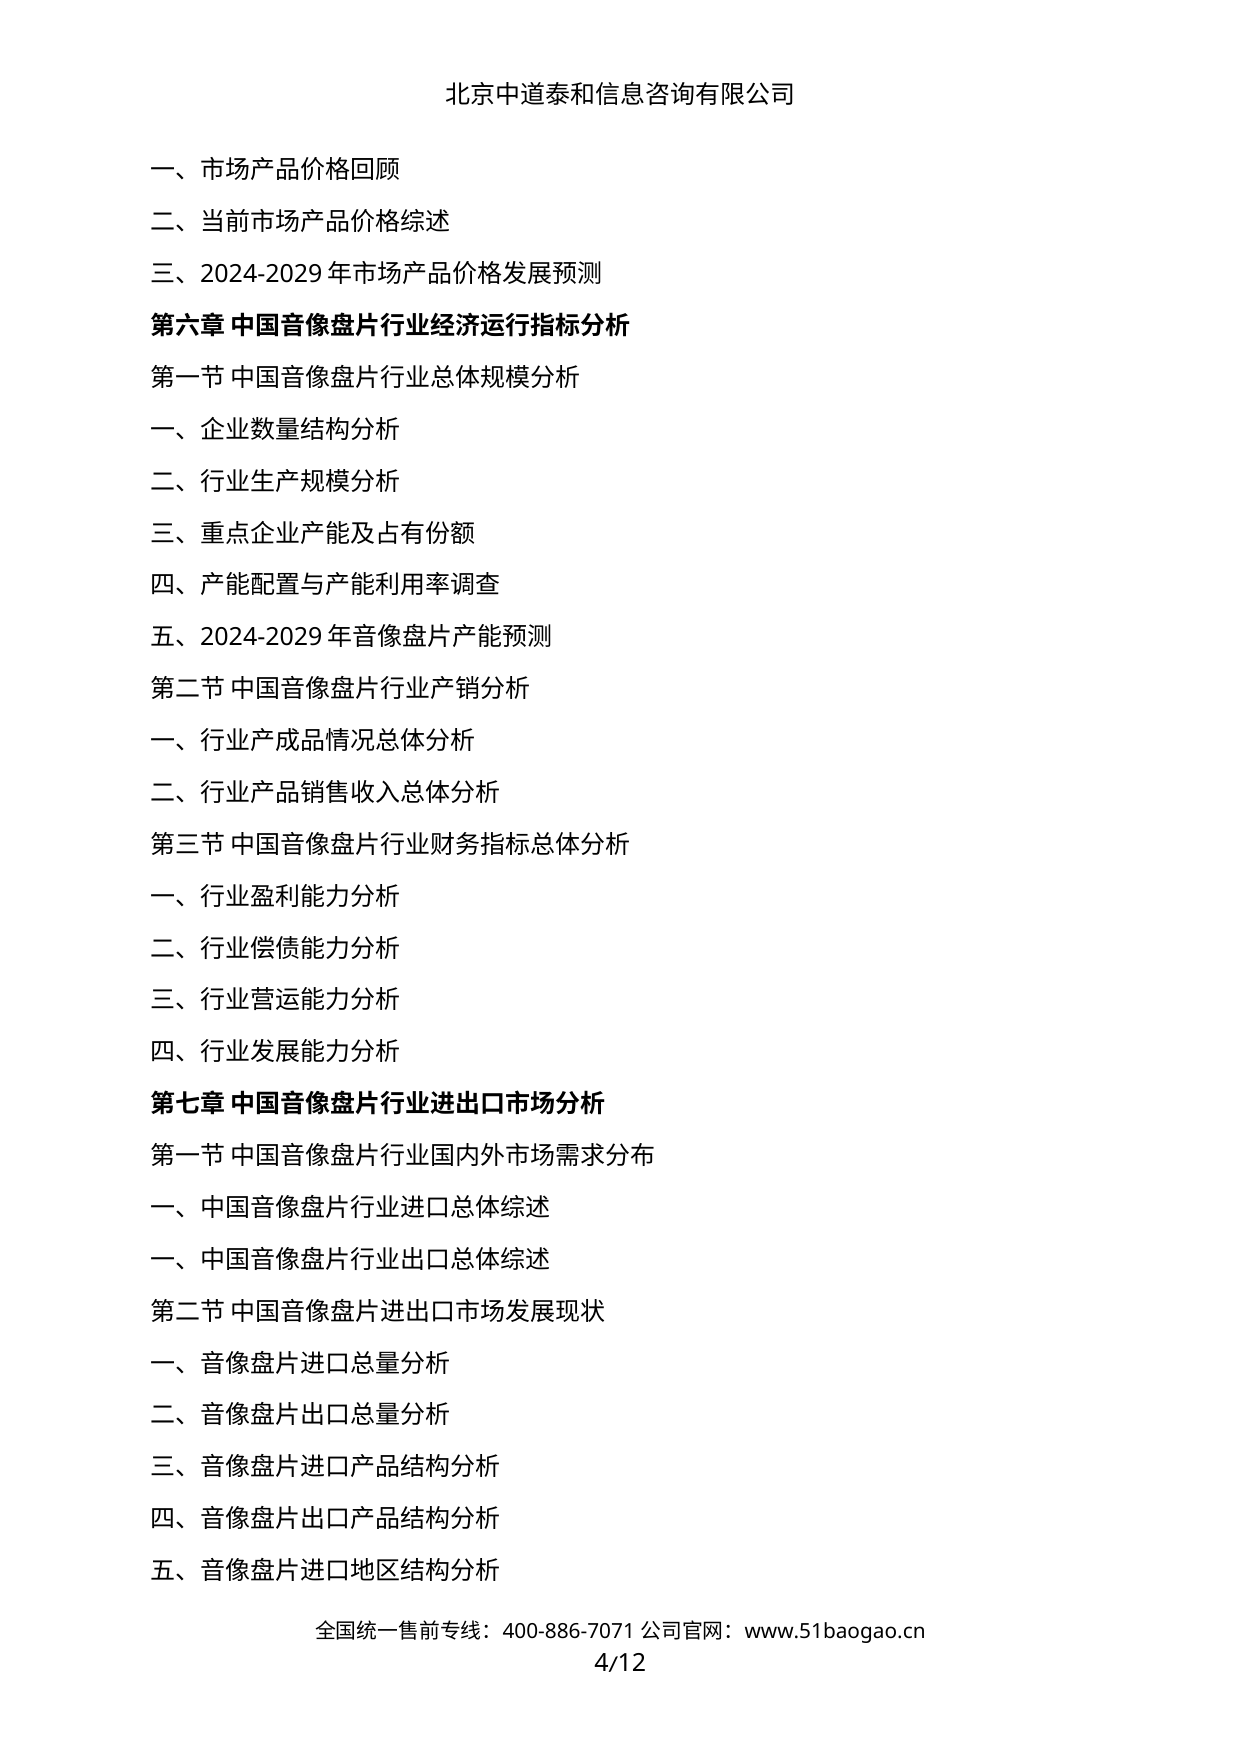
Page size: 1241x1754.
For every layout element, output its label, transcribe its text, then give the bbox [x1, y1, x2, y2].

text 三、2024-2029年市场产品价格发展预测 [150, 254, 1090, 290]
text 三、音像盘片进口产品结构分析 [150, 1447, 1090, 1483]
text 二、行业偿债能力分析 [150, 928, 1090, 964]
text 第二节 中国音像盘片进出口市场发展现状 [150, 1291, 1090, 1327]
text 二、音像盘片出口总量分析 [150, 1395, 1090, 1431]
text 三、行业营运能力分析 [150, 980, 1090, 1016]
text 五、音像盘片进口地区结构分析 [150, 1551, 1090, 1587]
text 第一节 中国音像盘片行业国内外市场需求分布 [150, 1136, 1090, 1172]
text 一、行业盈利能力分析 [150, 876, 1090, 912]
text 四、音像盘片出口产品结构分析 [150, 1499, 1090, 1535]
text 四、产能配置与产能利用率调查 [150, 565, 1090, 601]
text 二、当前市场产品价格综述 [150, 202, 1090, 238]
text 第六章 中国音像盘片行业经济运行指标分析 [150, 306, 1090, 342]
text 第一节 中国音像盘片行业总体规模分析 [150, 357, 1090, 394]
text 四、行业发展能力分析 [150, 1032, 1090, 1068]
text 五、2024-2029年音像盘片产能预测 [150, 617, 1090, 653]
text 一、中国音像盘片行业进口总体综述 [150, 1187, 1090, 1224]
text 一、行业产成品情况总体分析 [150, 721, 1090, 757]
text 一、市场产品价格回顾 [150, 150, 1090, 186]
text 二、行业生产规模分析 [150, 461, 1090, 497]
text 三、重点企业产能及占有份额 [150, 513, 1090, 549]
text 一、音像盘片进口总量分析 [150, 1343, 1090, 1379]
text 一、中国音像盘片行业出口总体综述 [150, 1239, 1090, 1276]
text 第三节 中国音像盘片行业财务指标总体分析 [150, 824, 1090, 861]
text 二、行业产品销售收入总体分析 [150, 772, 1090, 809]
text 第二节 中国音像盘片行业产销分析 [150, 669, 1090, 705]
text 第七章 中国音像盘片行业进出口市场分析 [150, 1084, 1090, 1120]
text 一、企业数量结构分析 [150, 409, 1090, 446]
